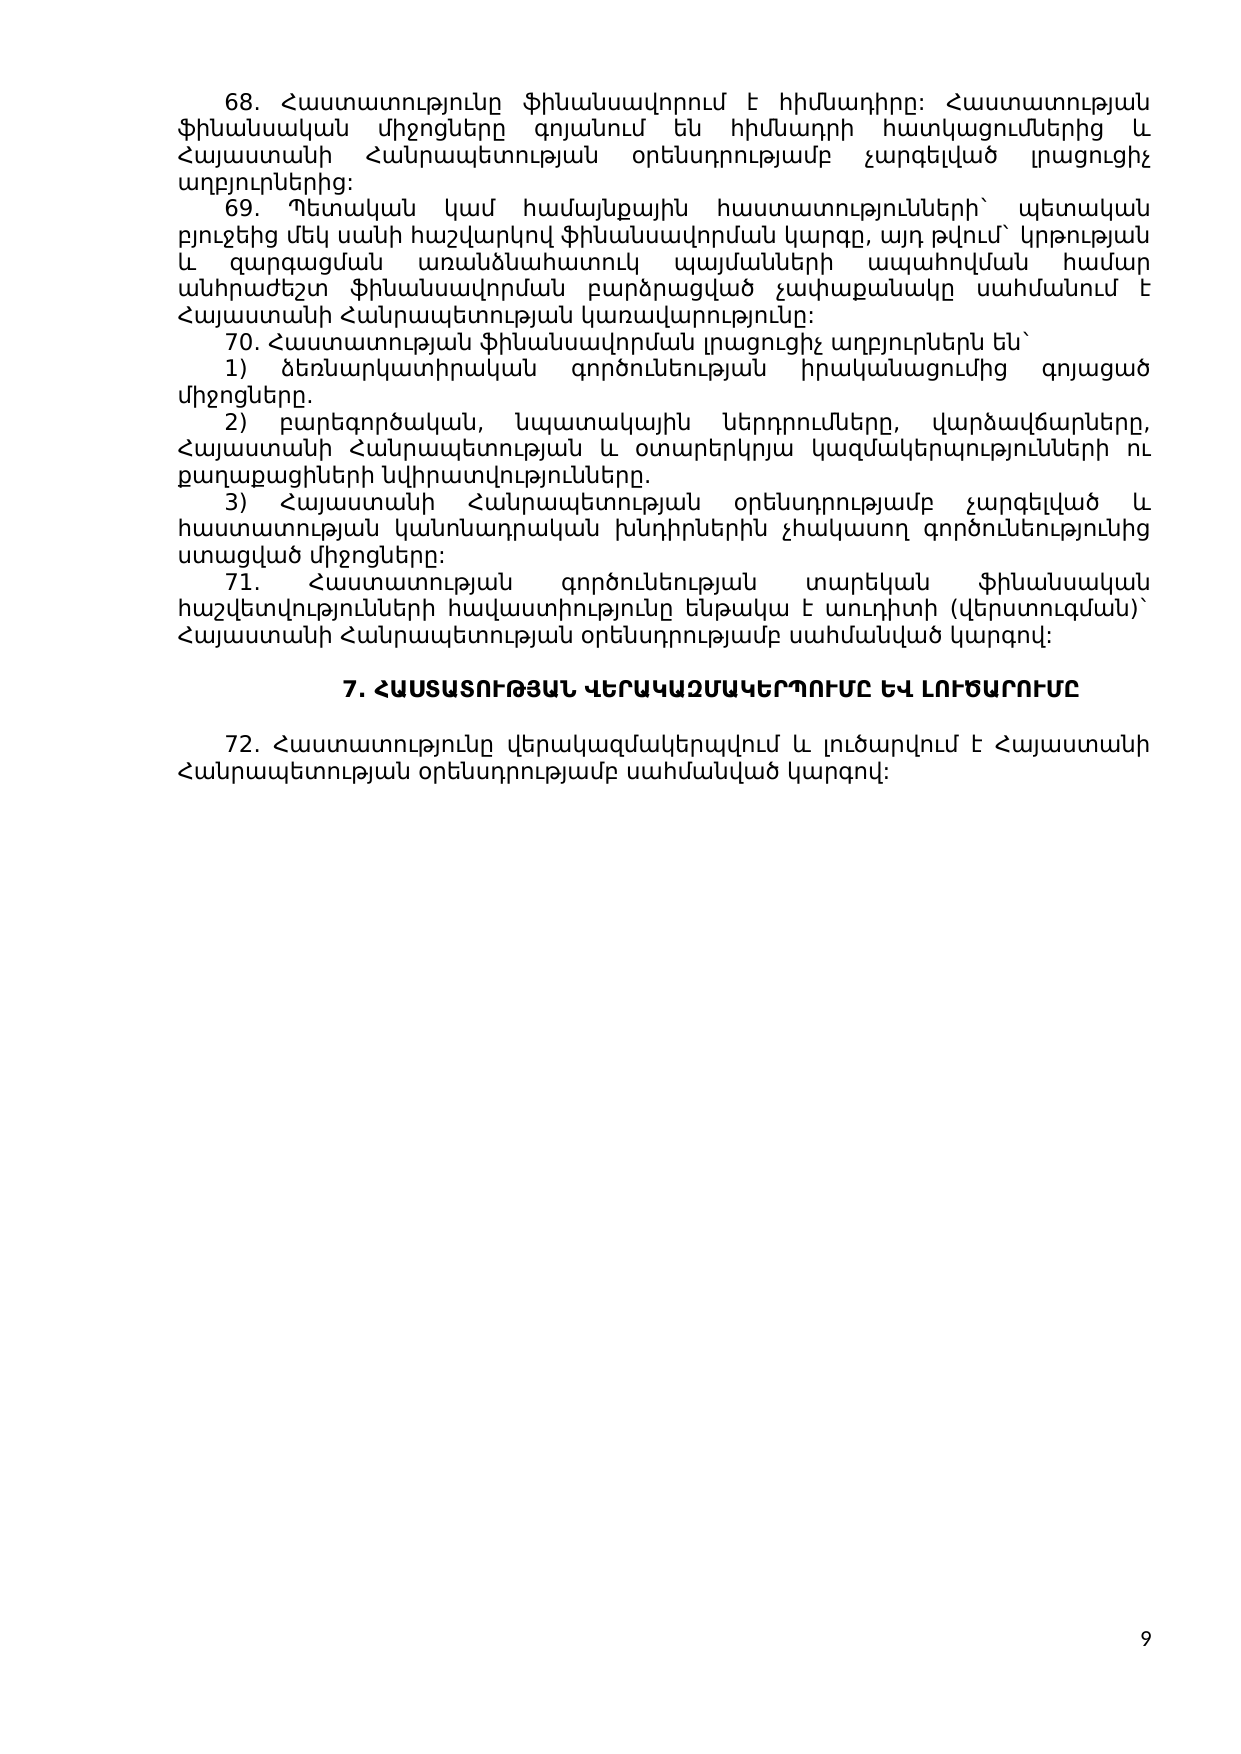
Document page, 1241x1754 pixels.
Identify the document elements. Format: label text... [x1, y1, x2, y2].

text 69. Պետական կամ համայնքային հաստատությունների` պետական բյուջեից մեկ սանի հաշվարկով ֆինանսավորման կարգը, այդ թվում` կրթության և զարգացման առանձնահատուկ պայմանների ապահովման համար անհրաժեշտ ֆինանսավորման բարձրացված չափաքանակը սահմանում է Հայաստանի Հանրապետության կառավարությունը: [177, 195, 1152, 329]
text 68. Հաստատությունը ֆինանսավորում է հիմնադիրը: Հաստատության ֆինանսական միջոցները գոյանում են հիմնադրի հատկացումներից և Հայաստանի Հանրապետության օրենսդրությամբ չարգելված լրացուցիչ աղբյուրներից: [177, 89, 1152, 195]
text 2) բարեգործական, նպատակային ներդրումները, վարձավճարները, Հայաստանի Հանրապետության և օտարերկրյա կազմակերպությունների ու քաղաքացիների նվիրատվությունները. [177, 409, 1152, 489]
text 71. Հաստատության գործունեության տարեկան ֆինանսական հաշվետվությունների հավաստիությունը ենթակա է աուդիտի (վերստուգման)` Հայաստանի Հանրապետության օրենսդրությամբ սահմանված կարգով: [177, 569, 1152, 649]
text 70. Հաստատության ֆինանսավորման լրացուցիչ աղբյուրներն են` [177, 329, 1152, 355]
text 7. ՀԱՍՏԱՏՈՒԹՅԱՆ ՎԵՐԱԿԱԶՄԱԿԵՐՊՈՒՄԸ ԵՎ ԼՈՒԾԱՐՈՒՄԸ [224, 677, 1152, 703]
text 72. Հաստատությունը վերակազմակերպվում և լուծարվում է Հայաստանի Հանրապետության օրենսդրությամբ սահմանված կարգով: [177, 731, 1152, 785]
text 1) ձեռնարկատիրական գործունեության իրականացումից գոյացած միջոցները. [177, 355, 1152, 409]
text 3) Հայաստանի Հանրապետության օրենսդրությամբ չարգելված և հաստատության կանոնադրական խնդիրներին չհակասող գործունեությունից ստացված միջոցները: [177, 489, 1152, 569]
